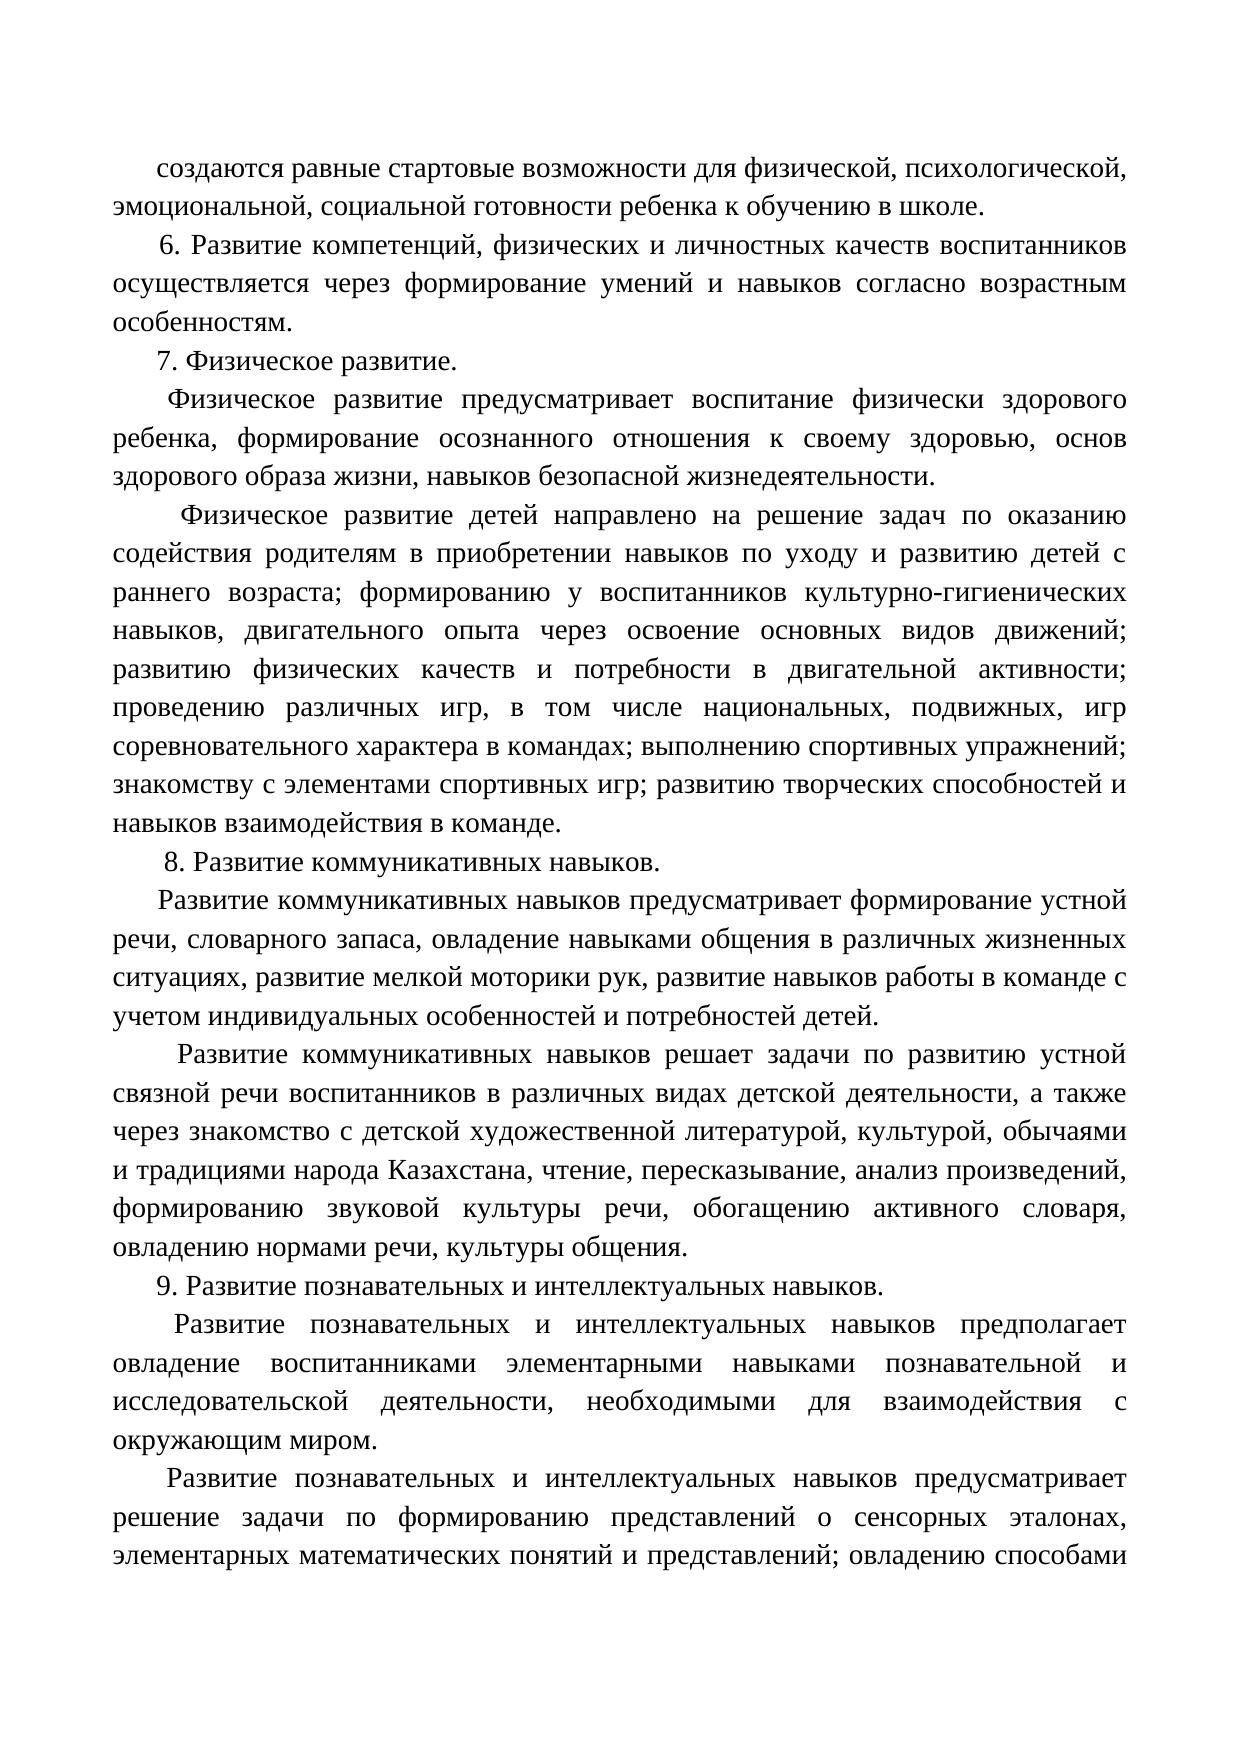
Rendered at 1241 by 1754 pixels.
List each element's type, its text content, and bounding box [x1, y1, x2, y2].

text Физическое развитие предусматривает воспитание физически здорового ребенка, формирование осознанного отношения к своему здоровью, основ здорового образа жизни, навыков безопасной жизнедеятельности. [112, 381, 1128, 492]
text Развитие коммуникативных навыков предусматривает формирование устной речи, словарного запаса, овладение навыками общения в различных жизненных ситуациях, развитие мелкой моторики рук, развитие навыков работы в команде с учетом индивидуальных особенностей и потребностей детей. [112, 882, 1128, 1031]
text Развитие коммуникативных навыков решает задачи по развитию устной связной речи воспитанников в различных видах детской деятельности, а также через знакомство с детской художественной литературой, культурой, обычаями и традициями народа Казахстана, чтение, пересказывание, анализ произведений, формированию звуковой культуры речи, обогащению активного словаря, овладению нормами речи, культуры общения. [112, 1036, 1128, 1263]
text Развитие познавательных и интеллектуальных навыков предполагает овладение воспитанниками элементарными навыками познавательной и исследовательской деятельности, необходимыми для взаимодействия с окружающим миром. [112, 1306, 1128, 1455]
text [112, 1460, 1128, 1571]
text Физическое развитие детей направлено на решение задач по оказанию содействия родителям в приобретении навыков по уходу и развитию детей с раннего возраста; формированию у воспитанников культурно-гигиенических навыков, двигательного опыта через освоение основных видов движений; развитию физических качеств и потребности в двигательной активности; проведению различных игр, в том числе национальных, подвижных, игр соревновательного характера в командах; выполнению спортивных упражнений; знакомству с элементами спортивных игр; развитию творческих способностей и навыков взаимодействия в команде. [112, 497, 1128, 839]
text 7. Физическое развитие. [112, 343, 1128, 376]
text 8. Развитие коммуникативных навыков. [112, 844, 1128, 877]
text создаются равные стартовые возможности для физической, психологической, эмоциональной, социальной готовности ребенка к обучению в школе. [112, 150, 1128, 222]
text 6. Развитие компетенций, физических и личностных качеств воспитанников осуществляется через формирование умений и навыков согласно возрастным особенностям. [112, 227, 1128, 338]
text 9. Развитие познавательных и интеллектуальных навыков. [112, 1268, 1128, 1301]
